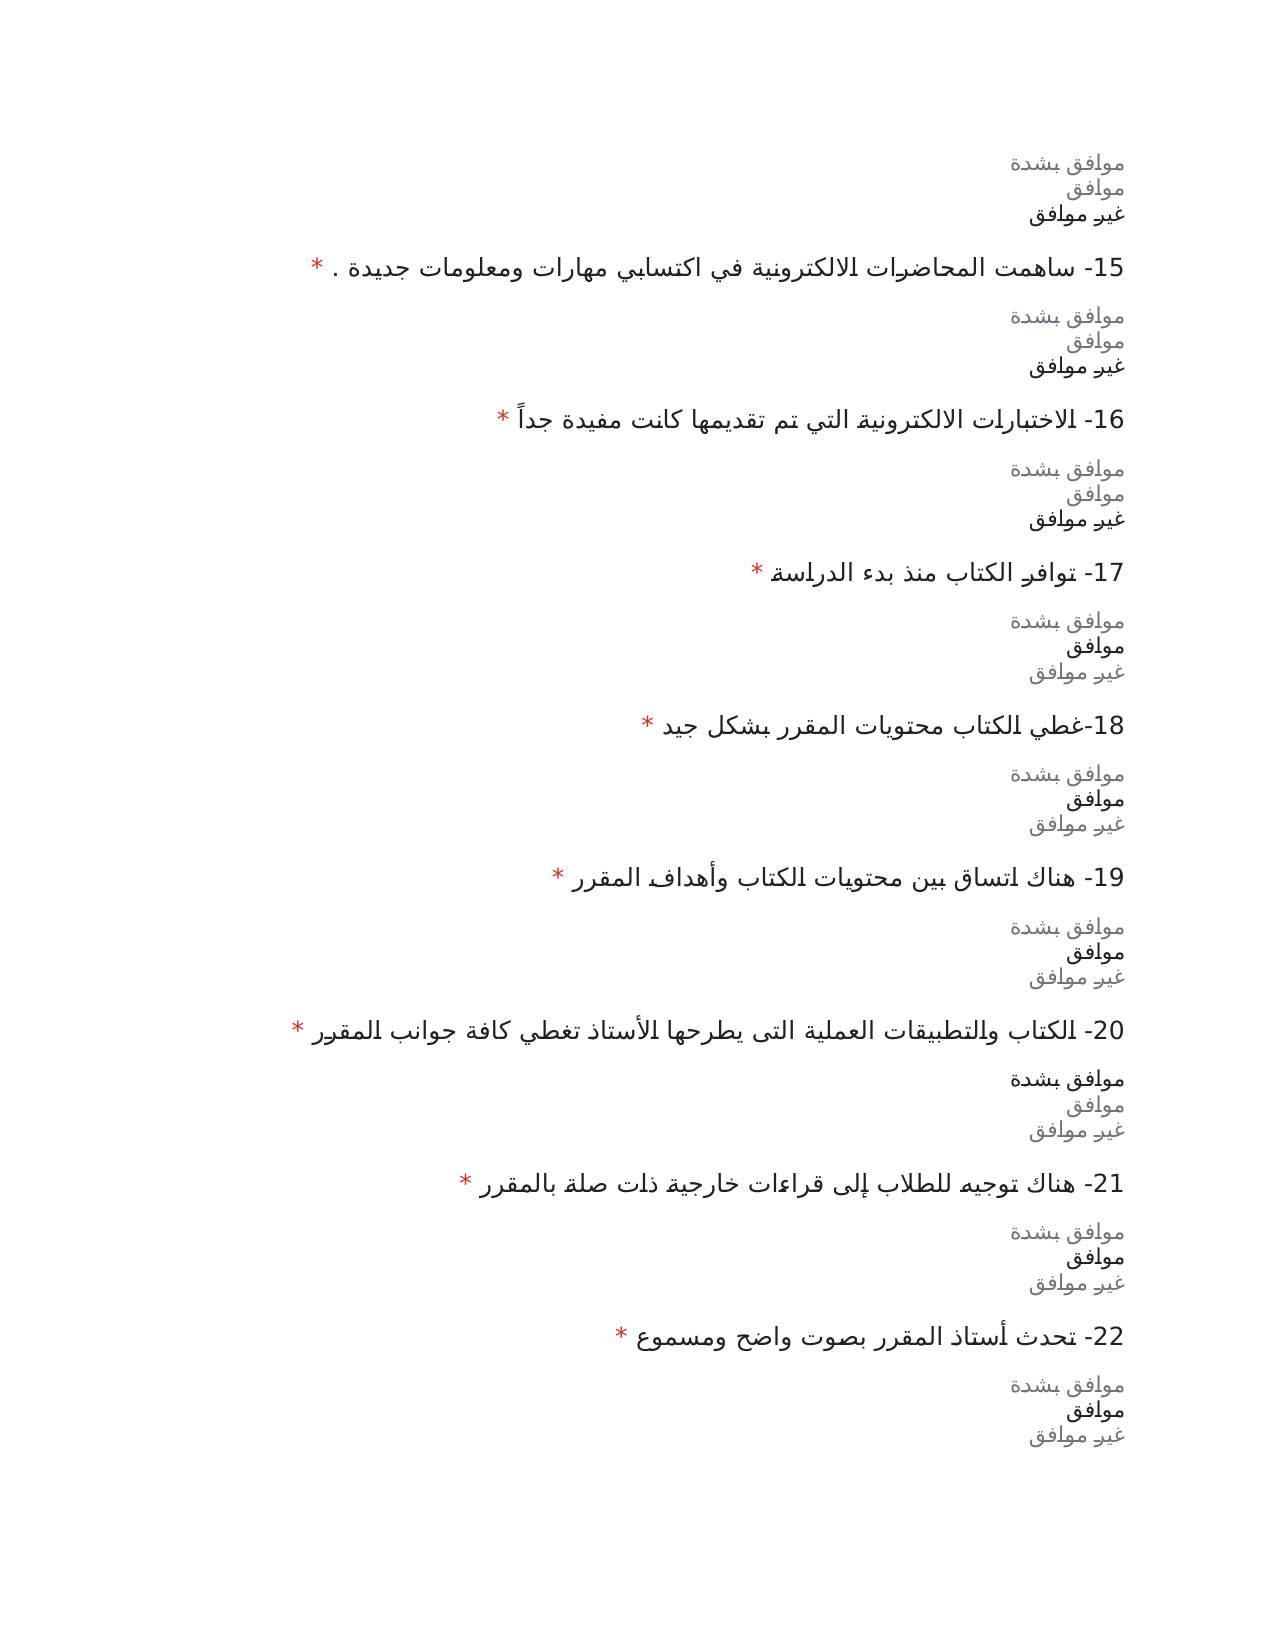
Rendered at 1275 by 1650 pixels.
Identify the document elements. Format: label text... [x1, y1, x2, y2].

text 17- توافر الكتاب منذ بدء الدراسة * [150, 550, 1125, 587]
text 15- ساهمت المحاضرات الالكترونية في اكتسابي مهارات ومعلومات جديدة . * [150, 244, 1125, 282]
text 20- الكتاب والتطبيقات العملية التى يطرحها الأستاذ تغطي كافة جوانب المقرر * [150, 1008, 1125, 1045]
text موافق [150, 175, 1125, 200]
text غير موافق [150, 353, 1125, 378]
text موافق [150, 1091, 1125, 1117]
text موافق [150, 328, 1125, 353]
text موافق بشدة [150, 1066, 1125, 1091]
text موافق [150, 1244, 1125, 1269]
text غير موافق [150, 658, 1125, 684]
text غير موافق [150, 811, 1125, 836]
text 19- هناك اتساق بين محتويات الكتاب وأهداف المقرر * [150, 855, 1125, 893]
text 18-غطي الكتاب محتويات المقرر بشكل جيد * [150, 702, 1125, 740]
text موافق [150, 481, 1125, 506]
text 22- تحدث أستاذ المقرر بصوت واضح ومسموع * [150, 1313, 1125, 1351]
text موافق بشدة [150, 608, 1125, 633]
text غير موافق [150, 200, 1125, 226]
text غير موافق [150, 964, 1125, 989]
text موافق بشدة [150, 1372, 1125, 1397]
text موافق بشدة [150, 761, 1125, 786]
text موافق بشدة [150, 303, 1125, 328]
text موافق [150, 786, 1125, 811]
text موافق بشدة [150, 150, 1125, 175]
text غير موافق [150, 506, 1125, 531]
text غير موافق [150, 1269, 1125, 1294]
text موافق بشدة [150, 455, 1125, 481]
text غير موافق [150, 1117, 1125, 1142]
text غير موافق [150, 1422, 1125, 1447]
text 16- الاختبارات الالكترونية التي تم تقديمها كانت مفيدة جداً * [150, 397, 1125, 434]
text موافق بشدة [150, 1219, 1125, 1244]
text موافق [150, 1397, 1125, 1422]
text موافق بشدة [150, 913, 1125, 939]
text موافق [150, 939, 1125, 964]
text 21- هناك توجيه للطلاب إلى قراءات خارجية ذات صلة بالمقرر * [150, 1161, 1125, 1198]
text موافق [150, 633, 1125, 658]
